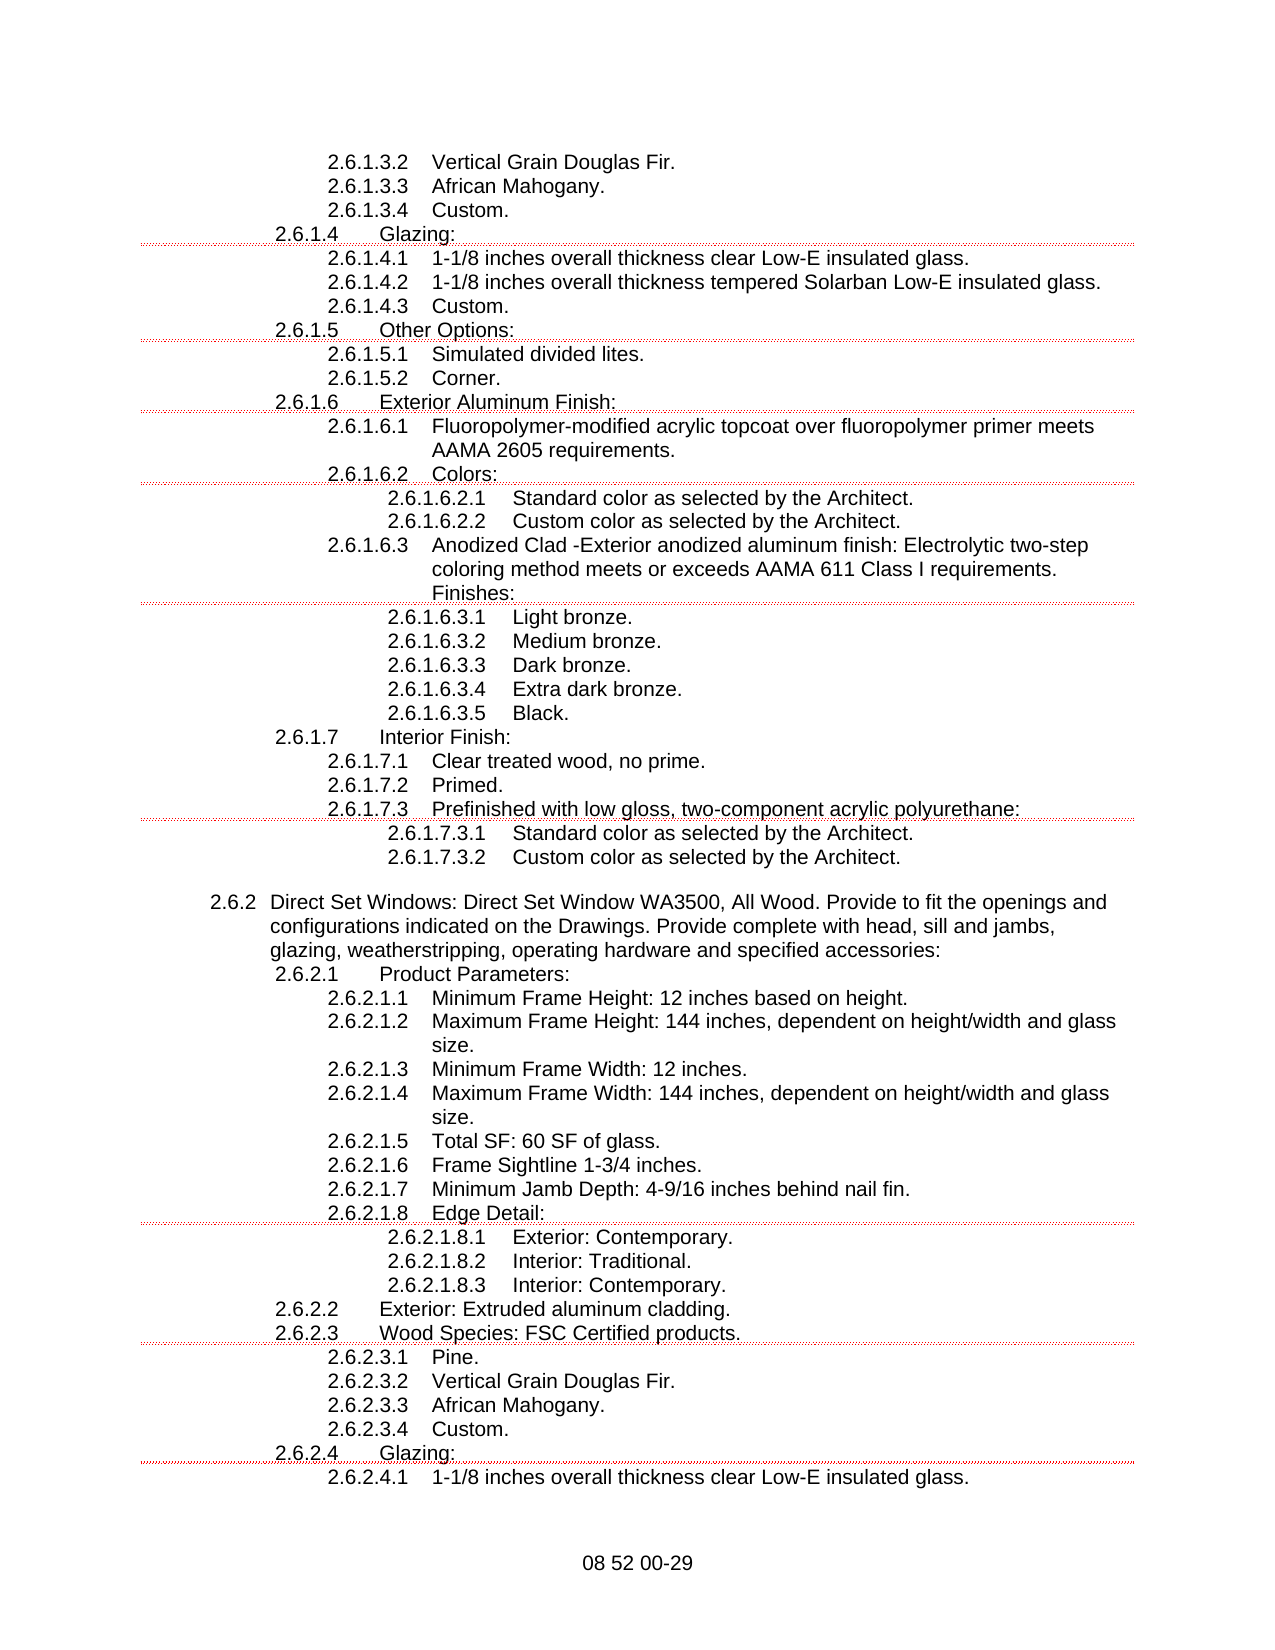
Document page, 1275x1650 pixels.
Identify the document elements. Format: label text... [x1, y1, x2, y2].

list Maximum Frame Width: 144 inches, dependent on height/width and glass size. [327, 1081, 1125, 1129]
list Custom. [327, 294, 1125, 318]
list Other Options: [275, 318, 1125, 342]
list Primed. [327, 773, 1125, 797]
list Exterior: Extruded aluminum cladding. [275, 1297, 1125, 1321]
list Medium bronze. [387, 629, 1125, 653]
list Direct Set Windows: Direct Set Window WA3500, All Wood. Provide to fit the openings and configurations indicated on the Drawings. Provide complete with head, sill and jambs, glazing, weatherstripping, operating hardware and specified accessories: [210, 889, 1125, 961]
list Clear treated wood, no prime. [327, 749, 1125, 773]
list Minimum Jamb Depth: 4-9/16 inches behind nail fin. [327, 1177, 1125, 1201]
list Colors: [327, 461, 1125, 485]
list Custom. [327, 198, 1125, 222]
list Vertical Grain Douglas Fir. [327, 150, 1125, 174]
list Minimum Frame Height: 12 inches based on height. [327, 985, 1125, 1009]
list Standard color as selected by the Architect. [387, 485, 1125, 509]
list Total SF: 60 SF of glass. [327, 1129, 1125, 1153]
list Glazing: [275, 222, 1125, 246]
list Vertical Grain Douglas Fir. [327, 1369, 1125, 1393]
list 1-1/8 inches overall thickness clear Low-E insulated glass. [327, 1464, 1125, 1488]
list Anodized Clad -Exterior anodized aluminum finish: Electrolytic two-step coloring method meets or exceeds AAMA 611 Class I requirements. Finishes: [327, 533, 1125, 605]
list Fluoropolymer-modified acrylic topcoat over fluoropolymer primer meets AAMA 2605 requirements. [327, 413, 1125, 461]
list Glazing: [275, 1441, 1125, 1464]
list Custom color as selected by the Architect. [387, 509, 1125, 533]
list Maximum Frame Height: 144 inches, dependent on height/width and glass size. [327, 1009, 1125, 1057]
list Interior: Contemporary. [387, 1273, 1125, 1297]
list Dark bronze. [387, 653, 1125, 677]
list Extra dark bronze. [387, 677, 1125, 701]
list Edge Detail: [327, 1201, 1125, 1225]
list Simulated divided lites. [327, 342, 1125, 366]
list African Mahogany. [327, 1393, 1125, 1417]
list Custom color as selected by the Architect. [387, 845, 1125, 869]
list Prefinished with low gloss, two-component acrylic polyurethane: [327, 797, 1125, 821]
list 1-1/8 inches overall thickness tempered Solarban Low-E insulated glass. [327, 270, 1125, 294]
list Interior: Traditional. [387, 1249, 1125, 1273]
list Exterior Aluminum Finish: [275, 389, 1125, 413]
list Light bronze. [387, 605, 1125, 629]
list Corner. [327, 366, 1125, 389]
list Black. [387, 701, 1125, 725]
list Product Parameters: [275, 961, 1125, 985]
list Frame Sightline 1-3/4 inches. [327, 1153, 1125, 1177]
list 1-1/8 inches overall thickness clear Low-E insulated glass. [327, 246, 1125, 270]
list African Mahogany. [327, 174, 1125, 198]
list Exterior: Contemporary. [387, 1225, 1125, 1249]
list Wood Species: FSC Certified products. [275, 1321, 1125, 1345]
list Interior Finish: [275, 725, 1125, 749]
list Custom. [327, 1417, 1125, 1441]
list Minimum Frame Width: 12 inches. [327, 1057, 1125, 1081]
list Standard color as selected by the Architect. [387, 821, 1125, 845]
list Pine. [327, 1345, 1125, 1369]
